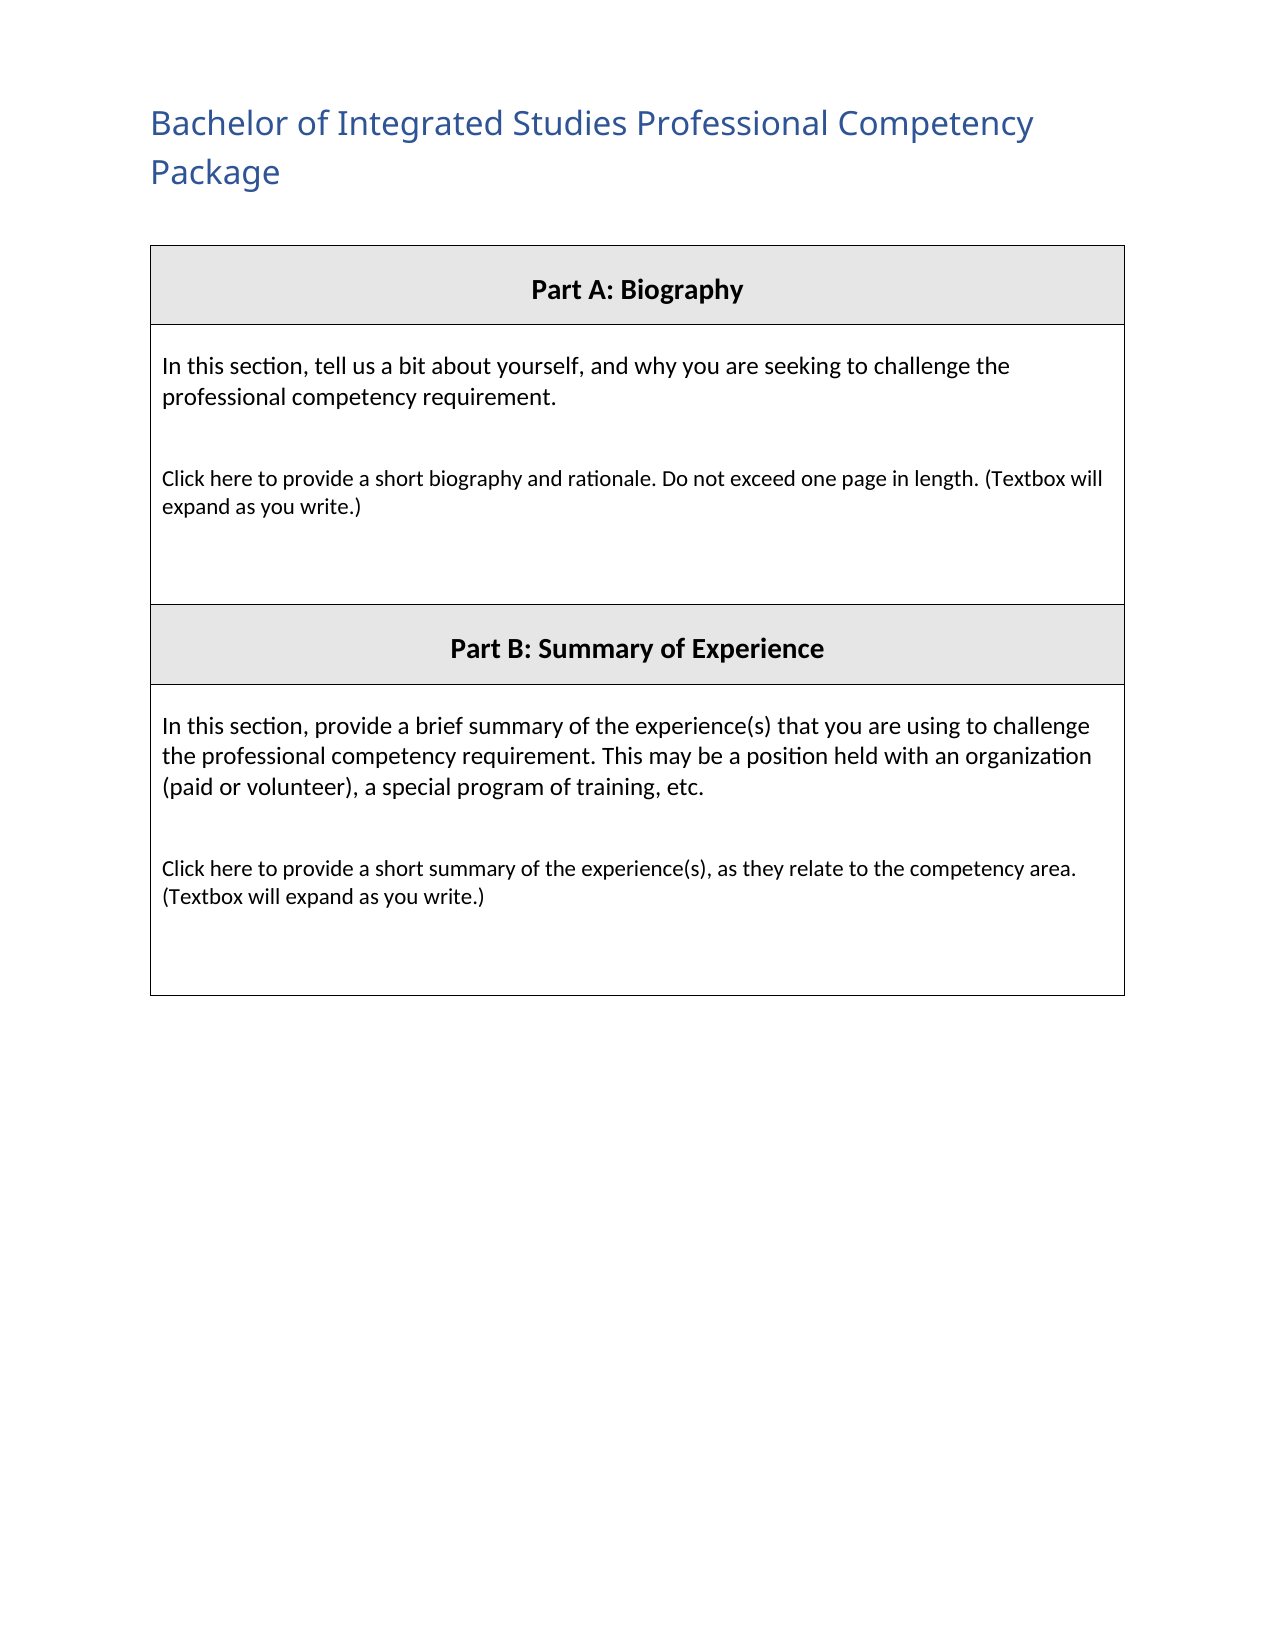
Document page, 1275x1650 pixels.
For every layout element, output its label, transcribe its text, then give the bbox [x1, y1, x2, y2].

table_cell Part B: Summary of Experience [151, 605, 1124, 684]
table_cell In this section, tell us a bit about yourself, and why you are seeking to challenge the professional competency requirement. [151, 325, 1124, 604]
table_header Part A: Biography [151, 246, 1124, 324]
table_cell In this section, provide a brief summary of the experience(s) that you are using to challenge the professional competency requirement. This may be a position held with an organization (paid or volunteer), a special program of training, etc. [151, 685, 1124, 994]
